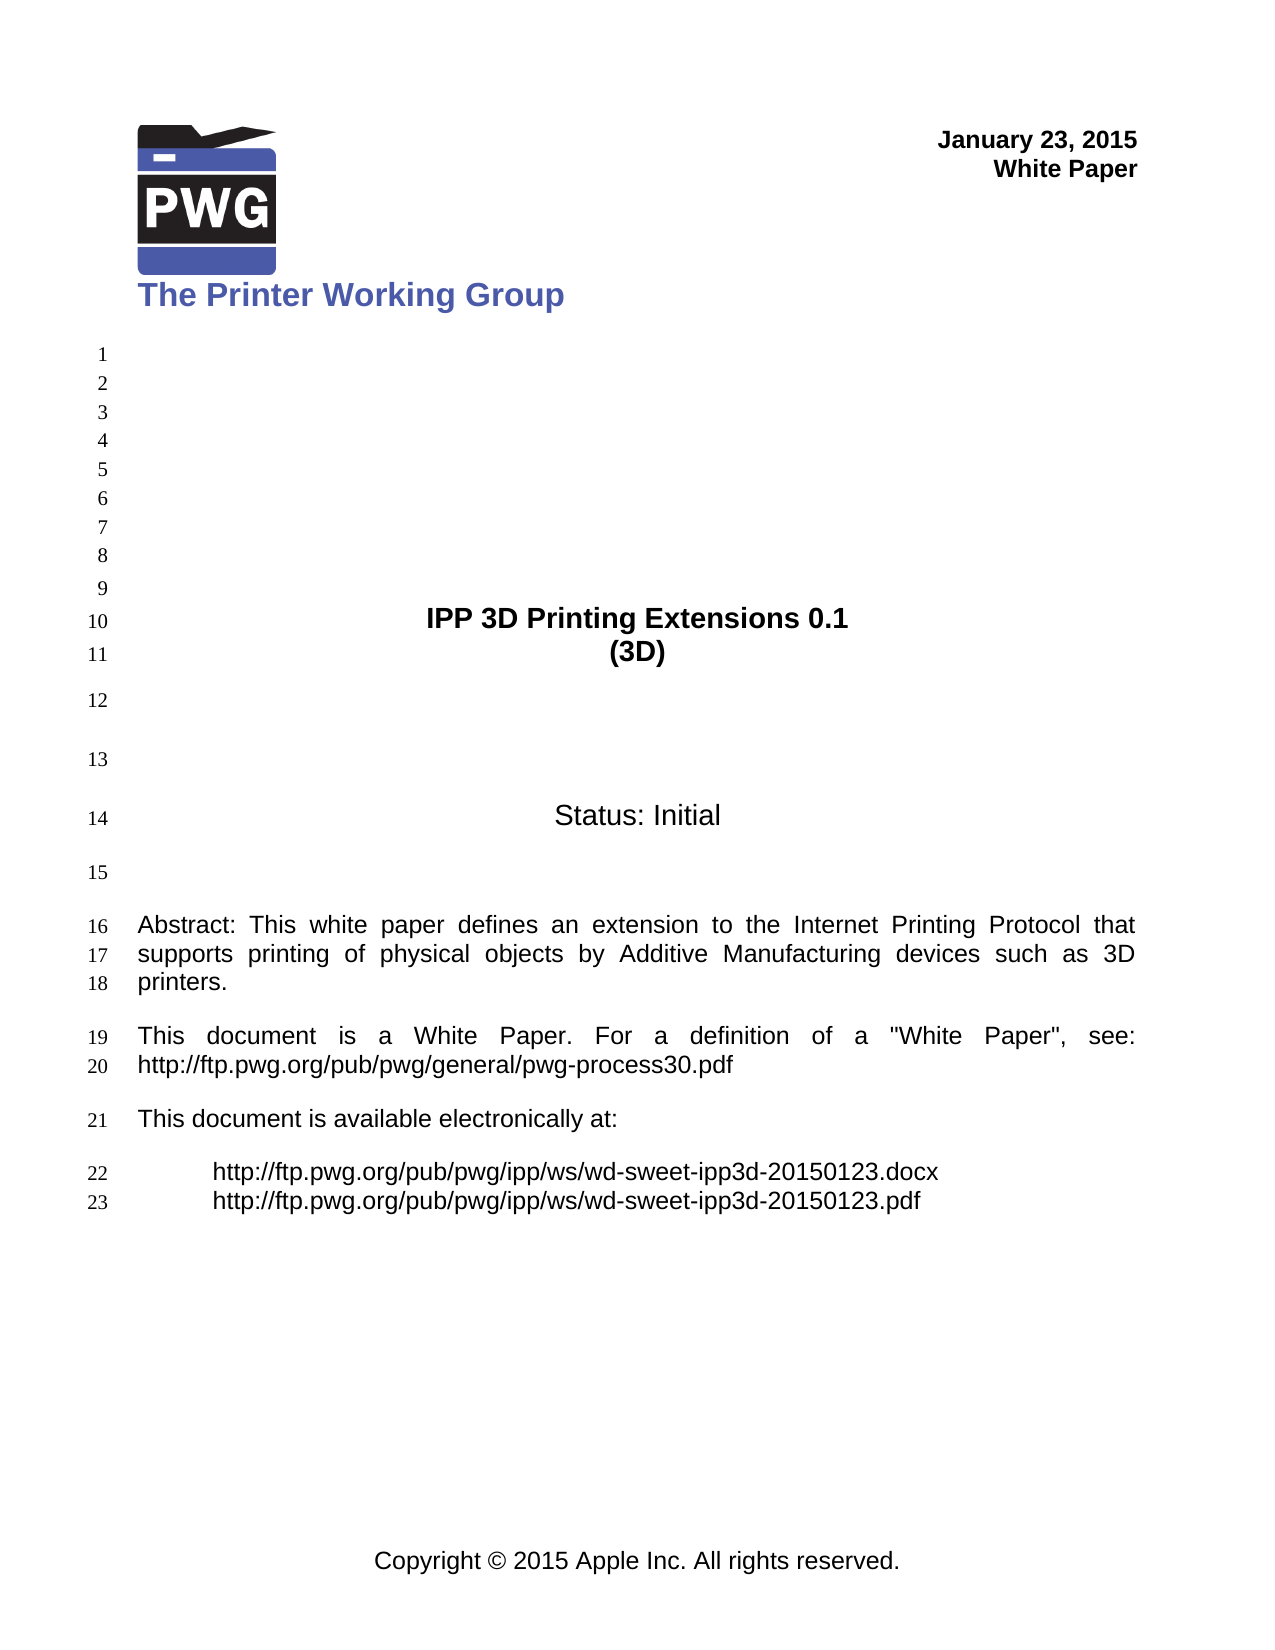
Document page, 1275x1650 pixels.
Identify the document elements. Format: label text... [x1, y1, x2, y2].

title IPP 3D Printing Extensions 0.1 (3D) [137, 601, 1138, 668]
text This document is a White Paper. For a definition of a "White Paper", see: http://ftp.pwg.org/pub/pwg/general/pwg-process30.pdf [137, 1021, 1138, 1079]
text http://ftp.pwg.org/pub/pwg/ipp/ws/wd-sweet-ipp3d-20150123.pdf [212, 1186, 1138, 1215]
subtitle Status: Initial [137, 798, 1138, 831]
picture [137, 125, 276, 275]
text Abstract: This white paper defines an extension to the Internet Printing Protocol that supports printing of physical objects by Additive Manufacturing devices such as 3D printers. [137, 910, 1138, 996]
text http://ftp.pwg.org/pub/pwg/ipp/ws/wd-sweet-ipp3d-20150123.docx [212, 1157, 1138, 1186]
text This document is available electronically at: [137, 1104, 1138, 1132]
